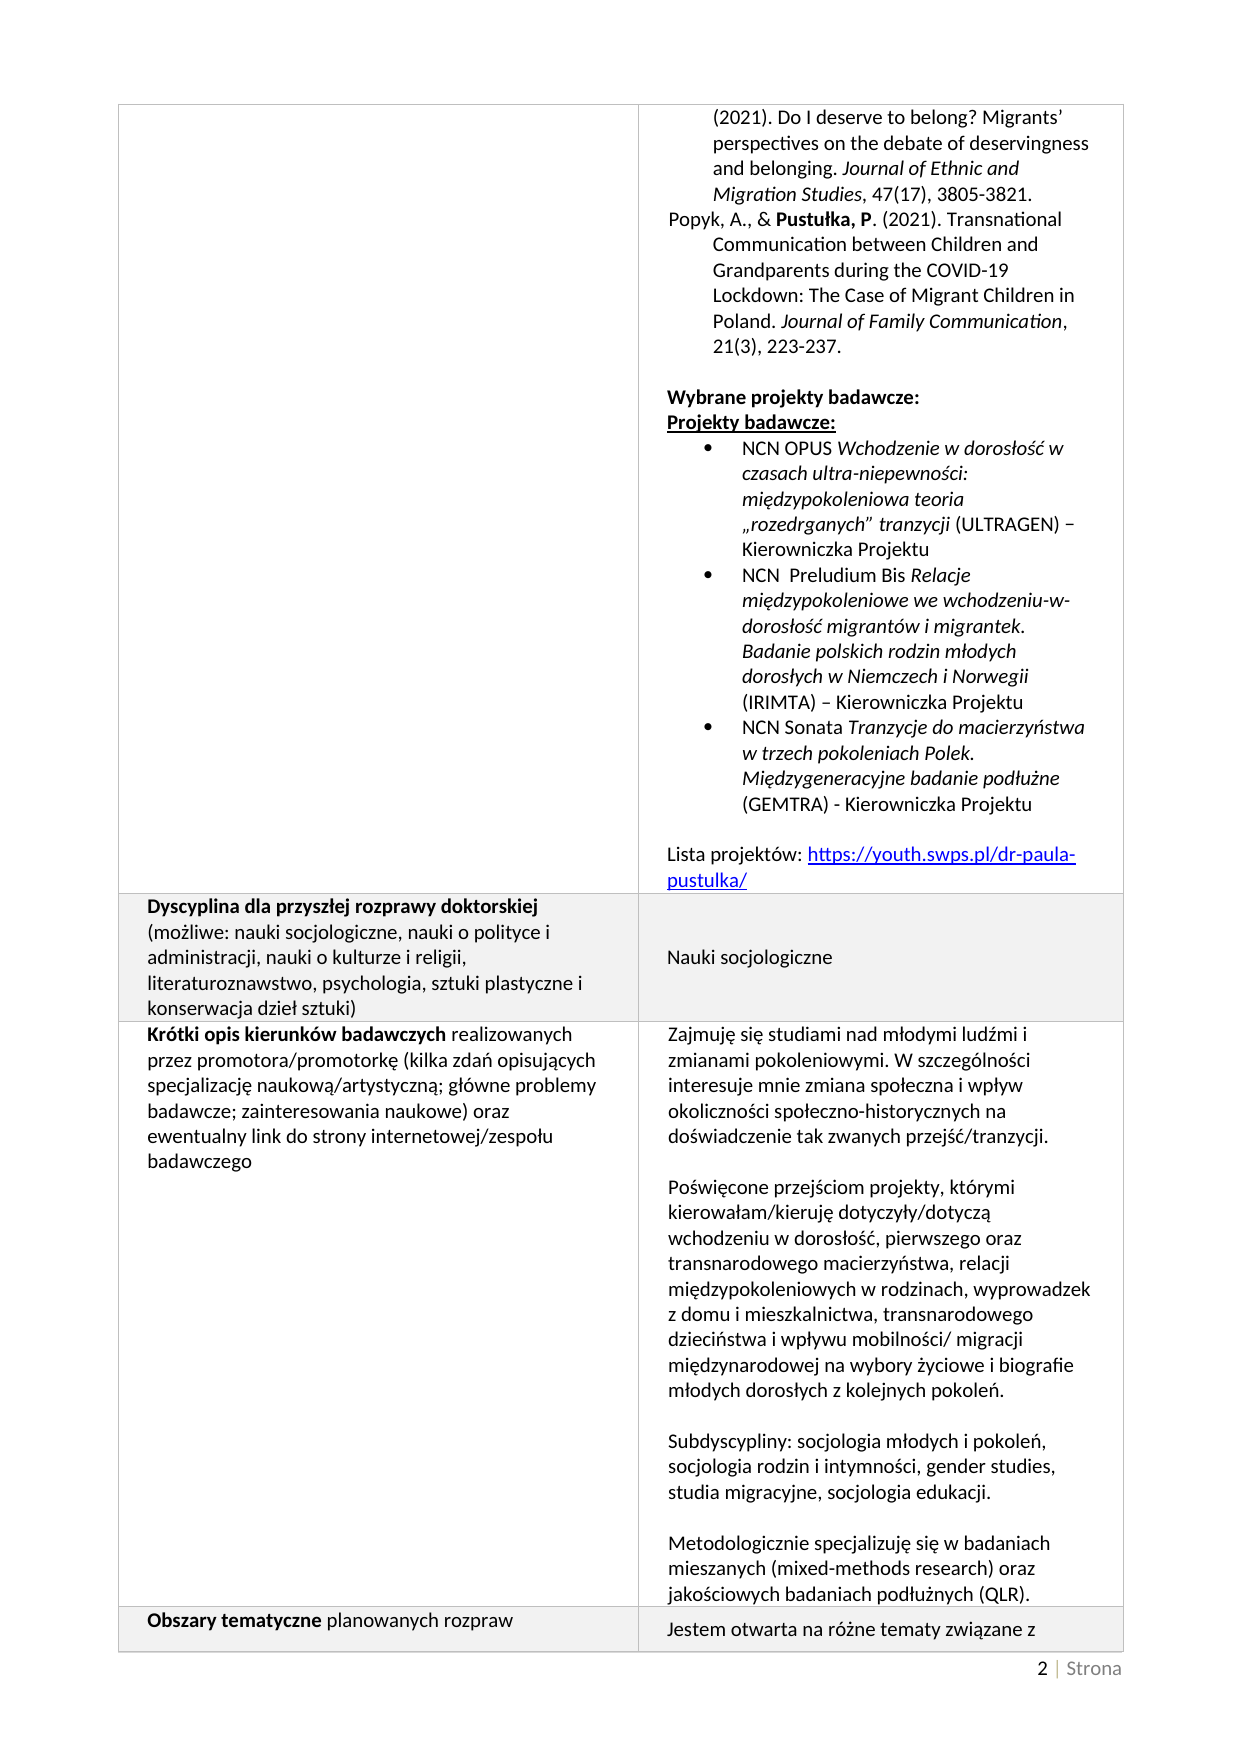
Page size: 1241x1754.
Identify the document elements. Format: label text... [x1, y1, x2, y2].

table_cell Krótki opis kierunków badawczych realizowanych przez promotora/promotorkę (kilka zdań opisujących specjalizację naukową/artystyczną; główne problemy badawcze; zainteresowania naukowe) oraz ewentualny link do strony internetowej/zespołu badawczego [119, 1022, 638, 1606]
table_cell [119, 1607, 638, 1651]
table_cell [119, 105, 638, 892]
table_cell Dyscyplina dla przyszłej rozprawy doktorskiej (możliwe: nauki socjologiczne, nauki o polityce i administracji, nauki o kulturze i religii, literaturoznawstwo, psychologia, sztuki plastyczne i konserwacja dzieł sztuki) [119, 894, 638, 1021]
table_cell Nauki socjologiczne [639, 894, 1123, 1021]
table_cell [639, 105, 1123, 892]
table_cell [639, 1607, 1123, 1651]
table_cell Zajmuję się studiami nad młodymi ludźmi i zmianami pokoleniowymi. W szczególności interesuje mnie zmiana społeczna i wpływ okoliczności społeczno-historycznych na doświadczenie tak zwanych przejść/tranzycji. Poświęcone przejściom projekty, którymi kierowałam/kieruję dotyczyły/dotyczą wchodzeniu w dorosłość, pierwszego oraz transnarodowego macierzyństwa, relacji międzypokoleniowych w rodzinach, wyprowadzek z domu i mieszkalnictwa, transnarodowego dzieciństwa i wpływu mobilności/ migracji międzynarodowej na wybory życiowe i biografie młodych dorosłych z kolejnych pokoleń. Subdyscypliny: socjologia młodych i pokoleń, socjologia rodzin i intymności, gender studies, studia migracyjne, socjologia edukacji. Metodologicznie specjalizuję się w badaniach mieszanych (mixed-methods research) oraz jakościowych badaniach podłużnych (QLR). [639, 1022, 1123, 1606]
